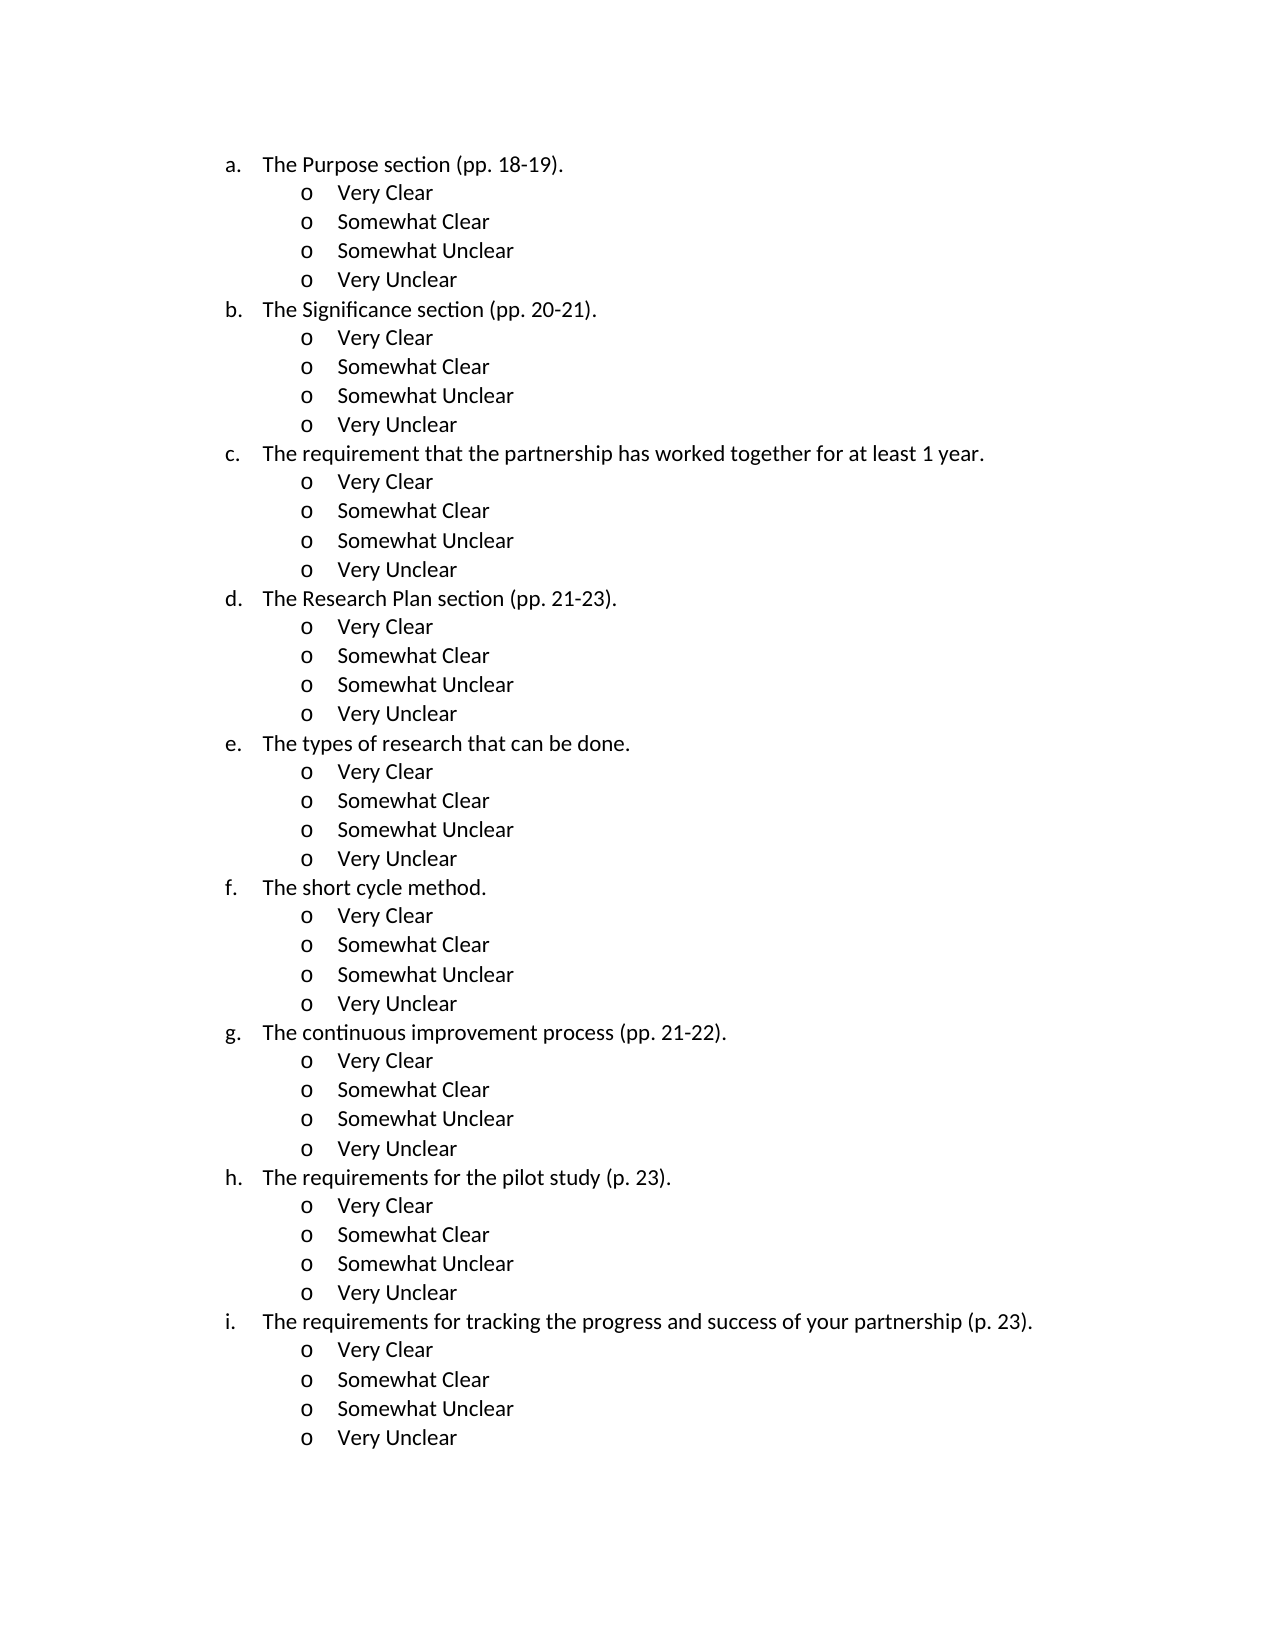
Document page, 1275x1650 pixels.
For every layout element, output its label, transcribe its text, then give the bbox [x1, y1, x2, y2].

list Very Unclear [300, 410, 1125, 439]
list The Research Plan section (pp. 21-23). [225, 584, 1125, 612]
list Somewhat Unclear [300, 526, 1125, 555]
list Very Unclear [300, 555, 1125, 584]
list Very Clear [300, 467, 1125, 497]
list Somewhat Unclear [300, 1394, 1125, 1423]
list Very Clear [300, 323, 1125, 352]
list Somewhat Clear [300, 641, 1125, 670]
list Somewhat Unclear [300, 815, 1125, 844]
list Somewhat Clear [300, 497, 1125, 526]
list Very Unclear [300, 1134, 1125, 1163]
list Very Unclear [300, 699, 1125, 729]
list Somewhat Clear [300, 1365, 1125, 1394]
list Very Clear [300, 1336, 1125, 1365]
list Very Clear [300, 1046, 1125, 1075]
list Somewhat Clear [300, 786, 1125, 815]
list Very Clear [300, 1191, 1125, 1220]
list Somewhat Unclear [300, 1104, 1125, 1134]
list Very Unclear [300, 989, 1125, 1018]
list Very Unclear [300, 1423, 1125, 1452]
list Somewhat Unclear [300, 670, 1125, 699]
list Somewhat Unclear [300, 381, 1125, 410]
list The continuous improvement process (pp. 21-22). [225, 1018, 1125, 1046]
list The Purpose section (pp. 18-19). [225, 150, 1125, 178]
list Very Clear [300, 757, 1125, 786]
list Very Unclear [300, 266, 1125, 295]
list Somewhat Clear [300, 352, 1125, 381]
list Very Unclear [300, 844, 1125, 873]
list The requirement that the partnership has worked together for at least 1 year. [225, 439, 1125, 467]
list Somewhat Unclear [300, 1249, 1125, 1278]
list Very Clear [300, 178, 1125, 207]
list The requirements for the pilot study (p. 23). [225, 1163, 1125, 1191]
list The Significance section (pp. 20-21). [225, 295, 1125, 323]
list Somewhat Clear [300, 1220, 1125, 1249]
list The requirements for tracking the progress and success of your partnership (p. 23). [225, 1307, 1125, 1336]
list Somewhat Clear [300, 207, 1125, 236]
list Somewhat Clear [300, 1075, 1125, 1104]
list Very Clear [300, 901, 1125, 931]
list Very Unclear [300, 1278, 1125, 1307]
list The short cycle method. [225, 873, 1125, 901]
list Somewhat Unclear [300, 236, 1125, 266]
list Somewhat Clear [300, 931, 1125, 960]
list The types of research that can be done. [225, 729, 1125, 757]
list Somewhat Unclear [300, 960, 1125, 989]
list Very Clear [300, 612, 1125, 641]
